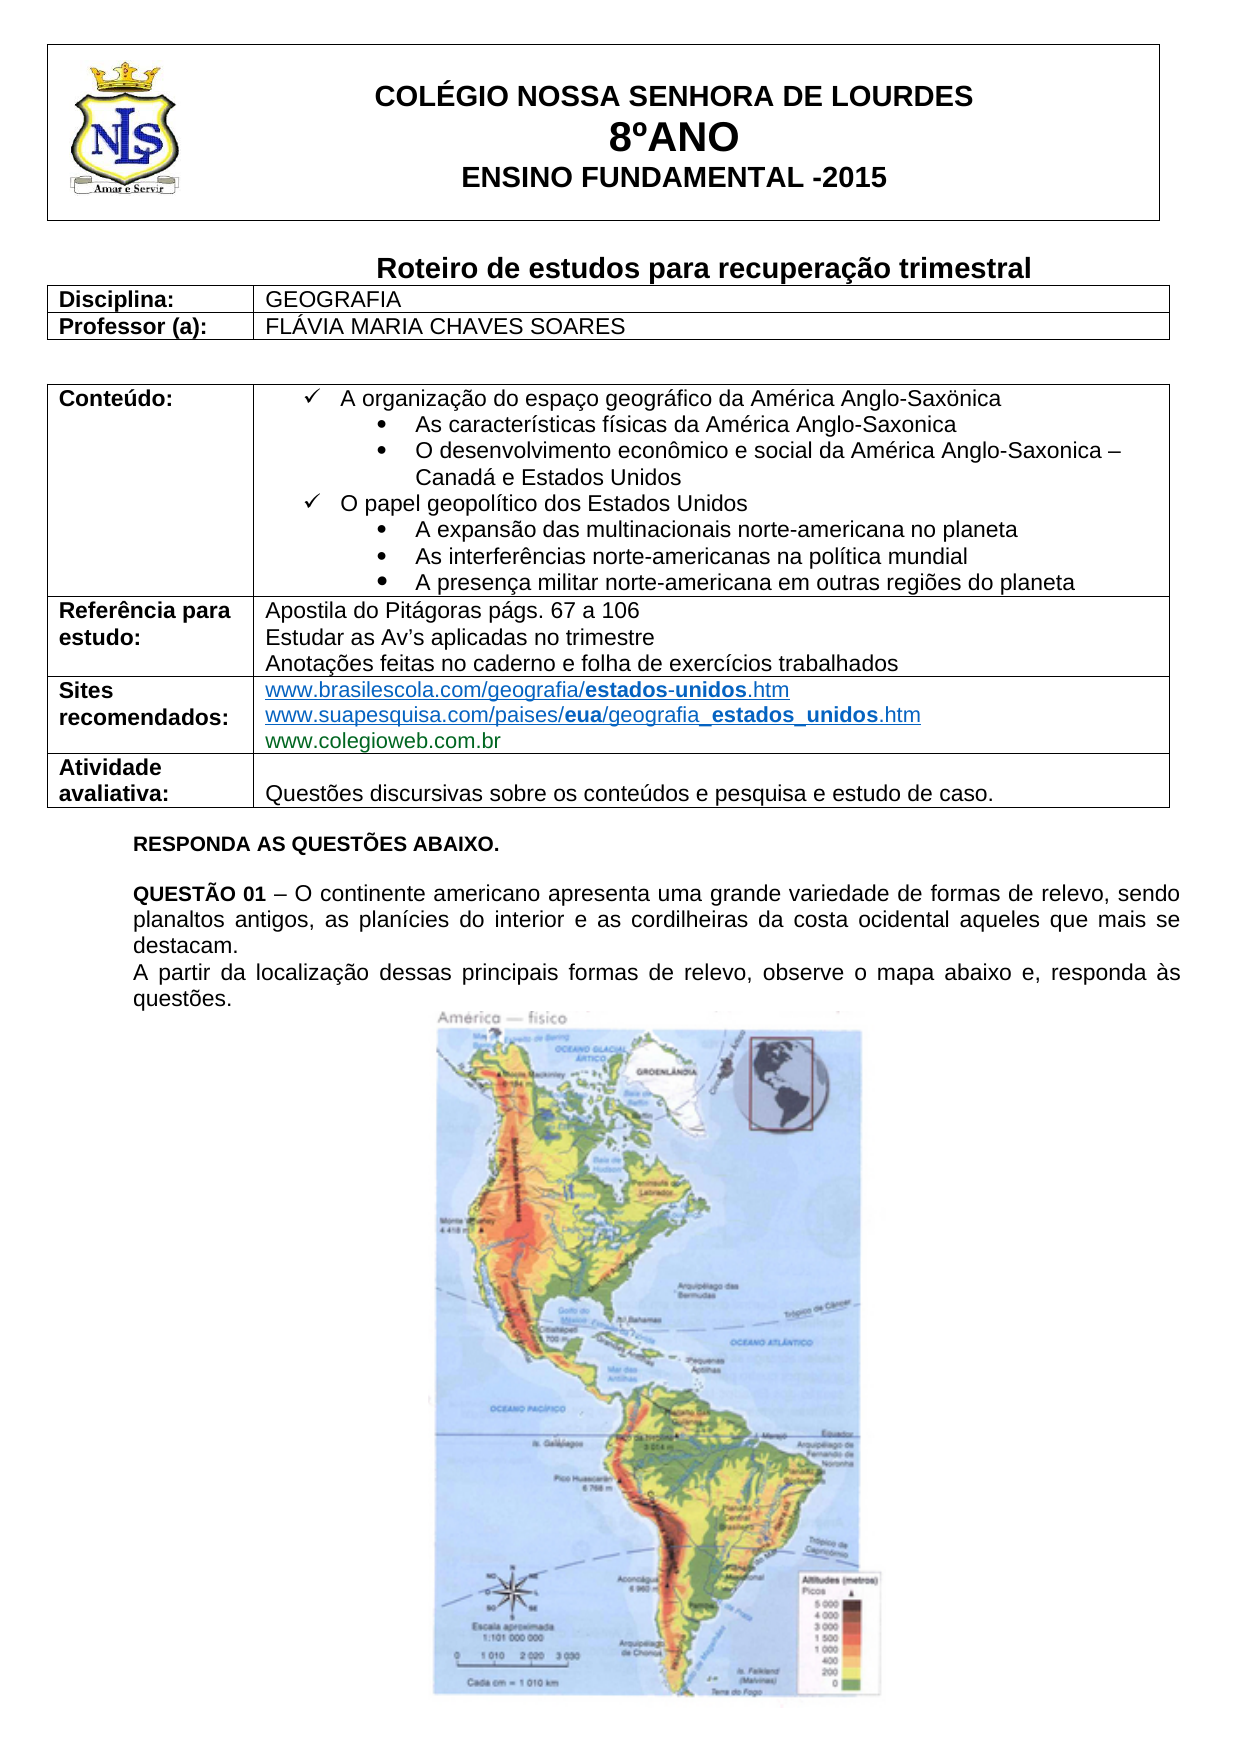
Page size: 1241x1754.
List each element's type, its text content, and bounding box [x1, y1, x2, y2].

table_header Disciplina: [48, 286, 253, 312]
table_cell Professor (a): [48, 313, 253, 339]
table_cell Referência para estudo: [48, 597, 253, 676]
text A partir da localização dessas principais formas de relevo, observe o mapa abaixo e, responda às questões. [133, 958, 1181, 1011]
text RESPONDA AS QUESTÕES ABAIXO. [133, 832, 1181, 856]
picture [428, 1011, 887, 1708]
table_cell Apostila do Pitágoras págs. 67 a 106 Estudar as Av’s aplicadas no trimestre Anotações feitas no caderno e folha de exercícios trabalhados [254, 597, 1169, 676]
table_cell Atividade avaliativa: [48, 754, 253, 807]
table_header Conteúdo: [48, 385, 253, 596]
table_cell Questões discursivas sobre os conteúdos e pesquisa e estudo de caso. [254, 754, 1169, 807]
table_header A organização do espaço geográfico da América Anglo-Saxönica As características físicas da América Anglo-Saxonica O desenvolvimento econômico e social da América Anglo-Saxonica – Canadá e Estados Unidos O papel geopolítico dos Estados Unidos A expansão das multinacionais norte-americana no planeta As interferências norte-americanas na política mundial A presença militar norte-americana em outras regiões do planeta [254, 385, 1169, 596]
table_header GEOGRAFIA [254, 286, 1169, 312]
table_cell www.brasilescola.com/geografia/estados-unidos.htm www.suapesquisa.com/paises/eua/geografia_estados_unidos.htm www.colegioweb.com.br [254, 677, 1169, 753]
table_cell FLÁVIA MARIA CHAVES SOARES [254, 313, 1169, 339]
table_header COLÉGIO NOSSA SENHORA DE LOURDES 8ºANO ENSINO FUNDAMENTAL -2015 [48, 45, 1159, 220]
table_cell Sites recomendados: [48, 677, 253, 753]
text Roteiro de estudos para recuperação trimestral [133, 251, 1181, 284]
text QUESTÃO 01 – O continente americano apresenta uma grande variedade de formas de relevo, sendo planaltos antigos, as planícies do interior e as cordilheiras da costa ocidental aqueles que mais se destacam. [133, 879, 1181, 958]
